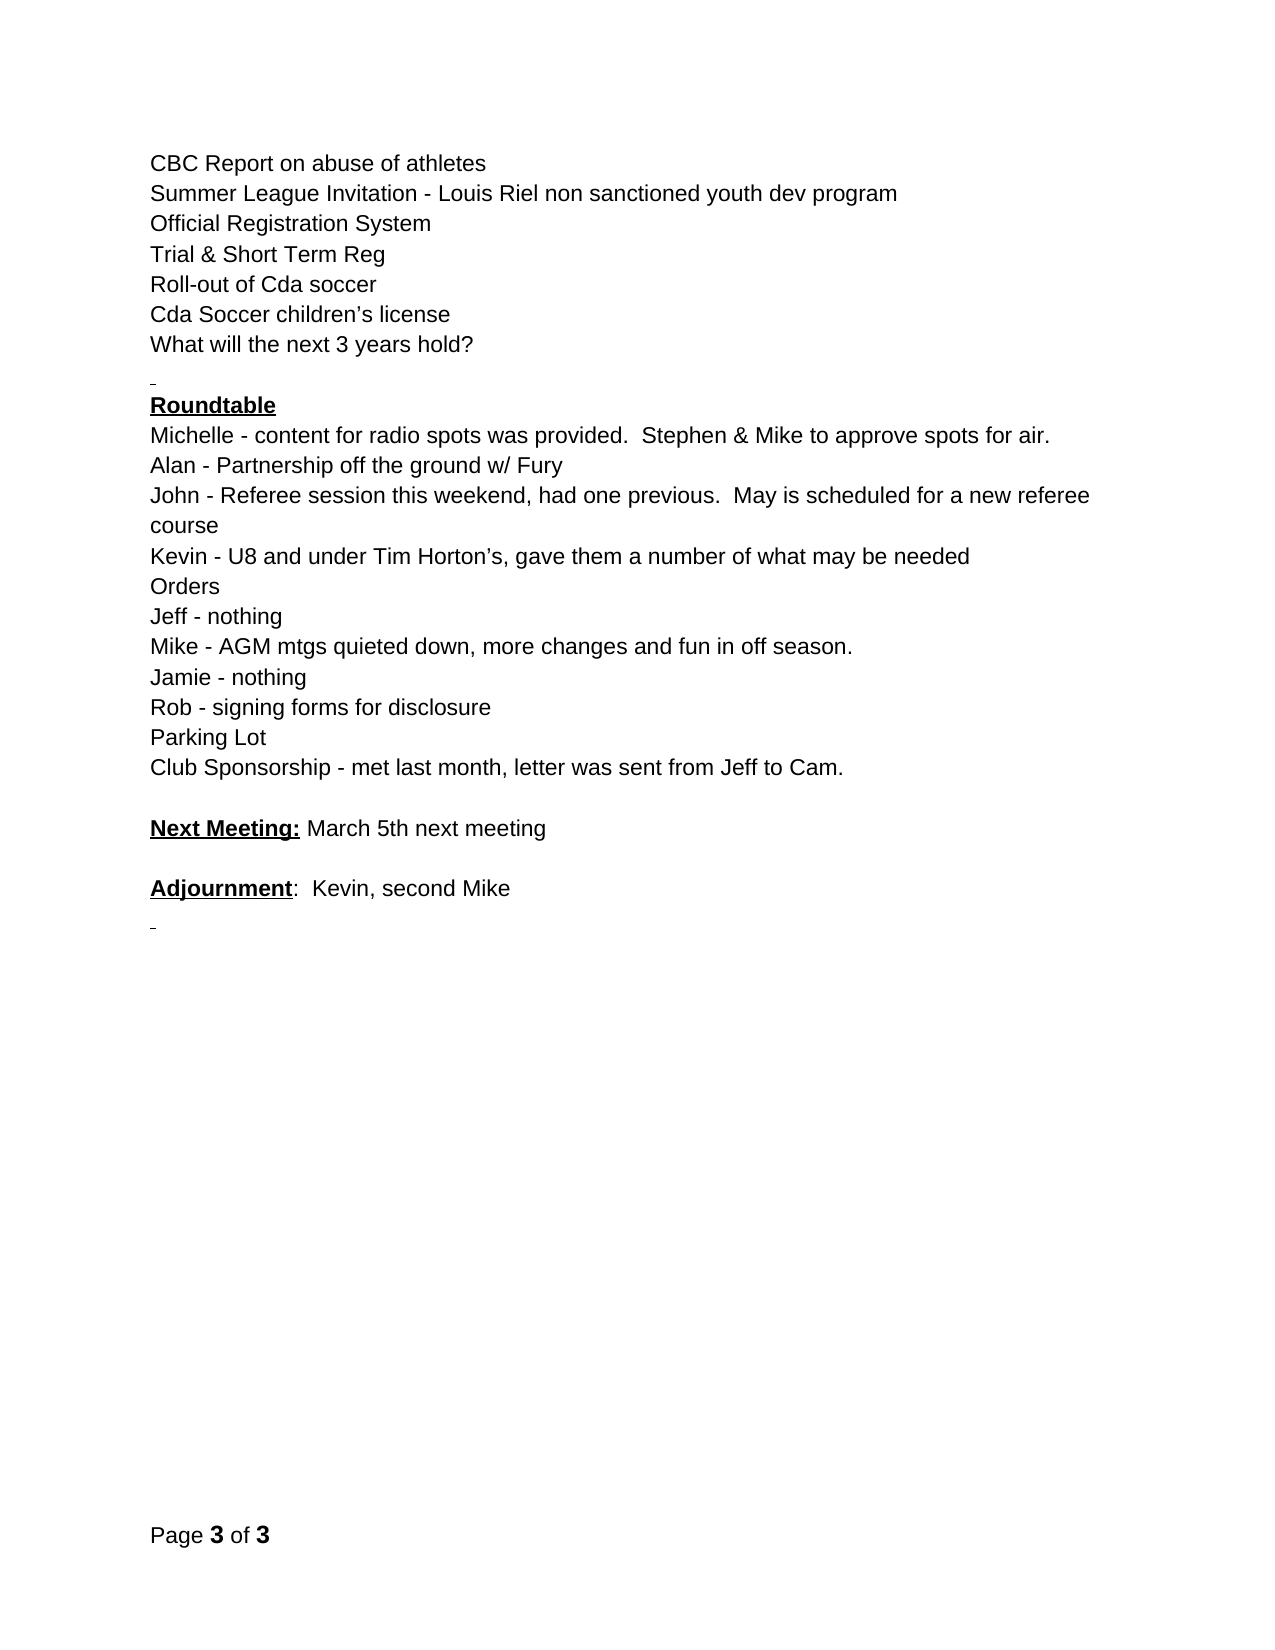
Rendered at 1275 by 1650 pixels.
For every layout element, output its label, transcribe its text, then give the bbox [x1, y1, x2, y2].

text Roll-out of Cda soccer [150, 271, 1125, 297]
text Adjournment: Kevin, second Mike [150, 875, 1125, 901]
text Orders [150, 573, 1125, 599]
text CBC Report on abuse of athletes [150, 150, 1125, 176]
text Kevin - U8 and under Tim Horton’s, gave them a number of what may be needed [150, 543, 1125, 569]
text Mike - AGM mtgs quieted down, more changes and fun in off season. [150, 633, 1125, 660]
text Cda Soccer children’s license [150, 301, 1125, 327]
text Trial & Short Term Reg [150, 241, 1125, 267]
text Jeff - nothing [150, 603, 1125, 629]
text Jamie - nothing [150, 663, 1125, 690]
text Club Sponsorship - met last month, letter was sent from Jeff to Cam. [150, 754, 1125, 781]
text Summer League Invitation - Louis Riel non sanctioned youth dev program [150, 180, 1125, 207]
text Alan - Partnership off the ground w/ Fury [150, 452, 1125, 478]
text Rob - signing forms for disclosure [150, 694, 1125, 720]
text Roundtable [150, 392, 1125, 418]
text Parking Lot [150, 724, 1125, 750]
text Michelle - content for radio spots was provided. Stephen & Mike to approve spots for air. [150, 422, 1125, 448]
text Official Registration System [150, 210, 1125, 237]
text John - Referee session this weekend, had one previous. May is scheduled for a new referee course [150, 482, 1125, 539]
text What will the next 3 years hold? [150, 331, 1125, 358]
text Next Meeting: March 5th next meeting [150, 814, 1125, 841]
